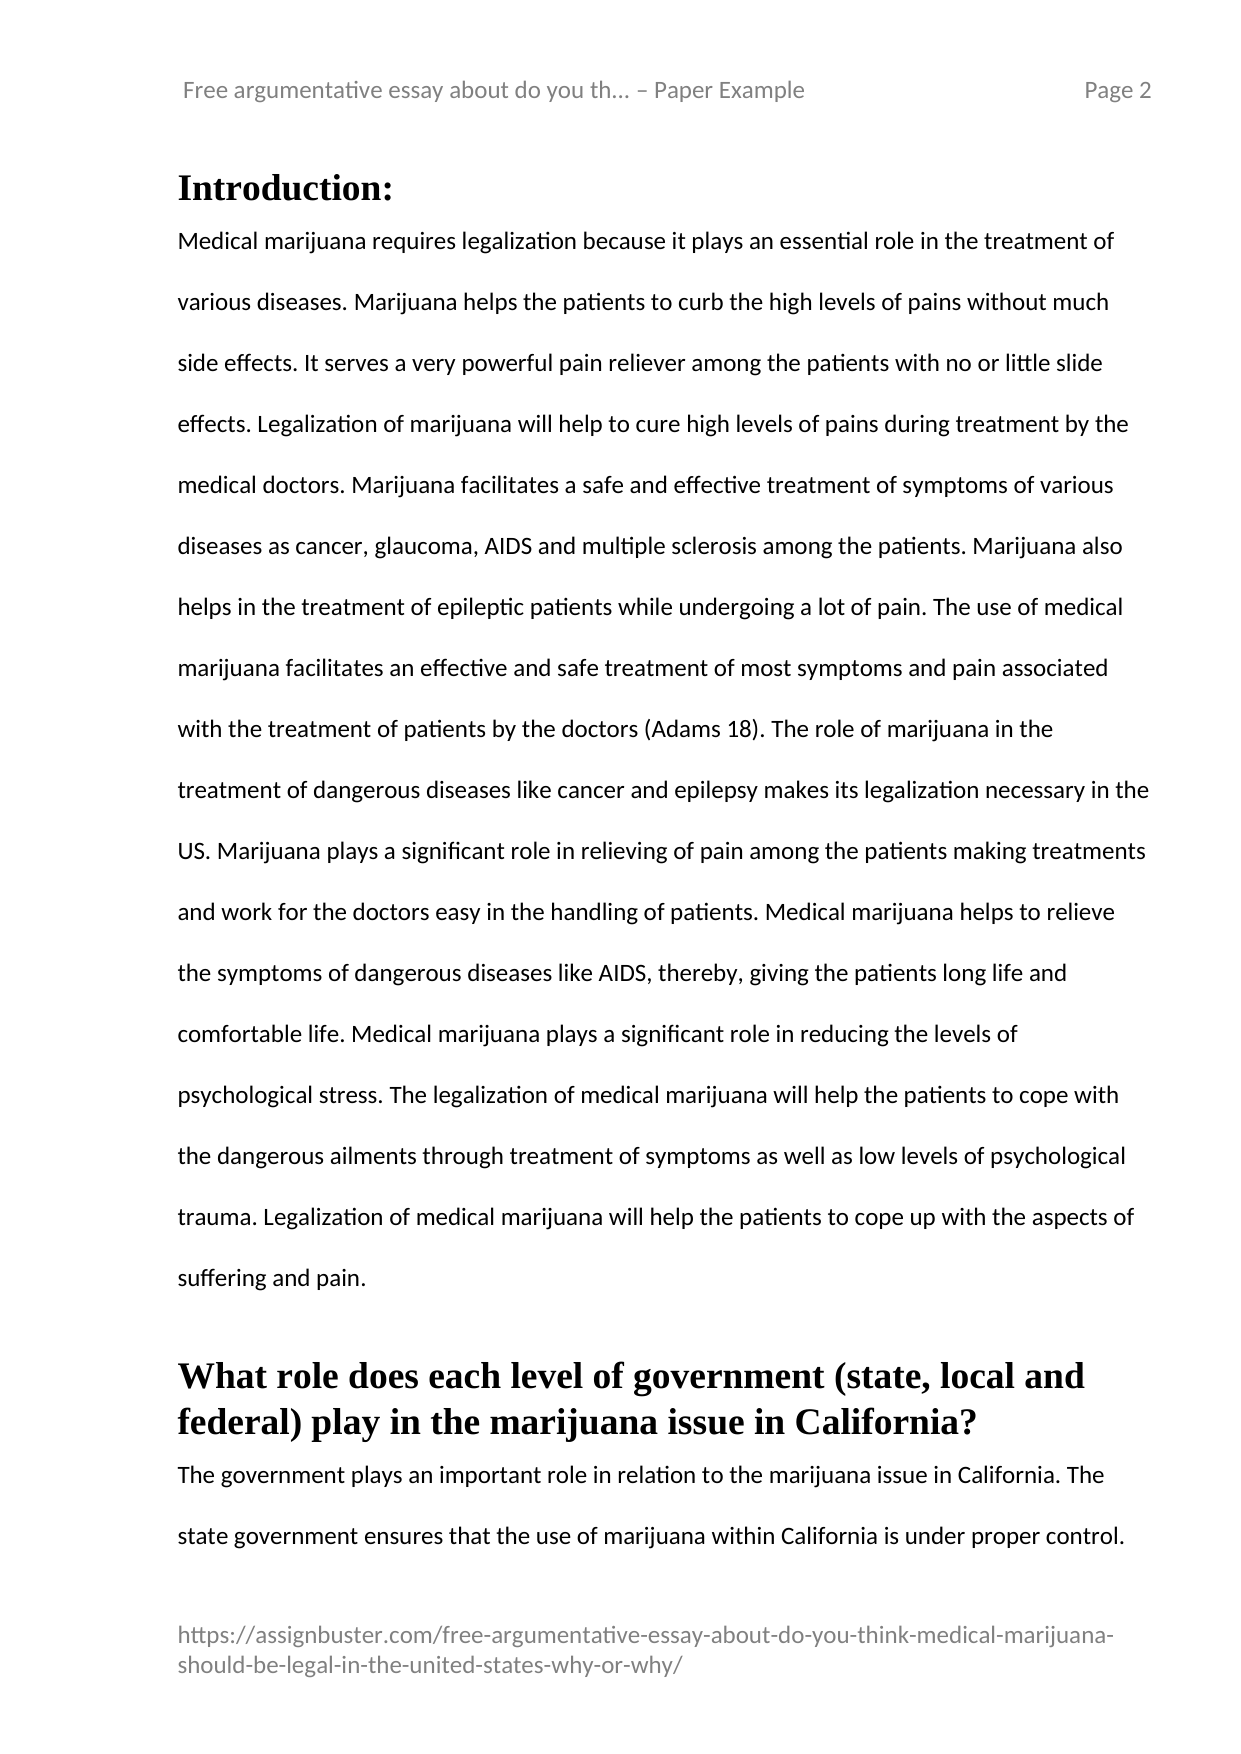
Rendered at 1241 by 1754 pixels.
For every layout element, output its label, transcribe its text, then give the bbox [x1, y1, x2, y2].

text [177, 1459, 1152, 1550]
subtitle Introduction: [177, 166, 1152, 209]
text Medical marijuana requires legalization because it plays an essential role in the treatment of various diseases. Marijuana helps the patients to curb the high levels of pains without much side effects. It serves a very powerful pain reliever among the patients with no or little slide effects. Legalization of marijuana will help to cure high levels of pains during treatment by the medical doctors. Marijuana facilitates a safe and effective treatment of symptoms of various diseases as cancer, glaucoma, AIDS and multiple sclerosis among the patients. Marijuana also helps in the treatment of epileptic patients while undergoing a lot of pain. The use of medical marijuana facilitates an effective and safe treatment of most symptoms and pain associated with the treatment of patients by the doctors (Adams 18). The role of marijuana in the treatment of dangerous diseases like cancer and epilepsy makes its legalization necessary in the US. Marijuana plays a significant role in relieving of pain among the patients making treatments and work for the doctors easy in the handling of patients. Medical marijuana helps to relieve the symptoms of dangerous diseases like AIDS, thereby, giving the patients long life and comfortable life. Medical marijuana plays a significant role in reducing the levels of psychological stress. The legalization of medical marijuana will help the patients to cope with the dangerous ailments through treatment of symptoms as well as low levels of psychological trauma. Legalization of medical marijuana will help the patients to cope up with the aspects of suffering and pain. [177, 225, 1152, 1293]
subtitle What role does each level of government (state, local and federal) play in the marijuana issue in California? [177, 1353, 1152, 1443]
